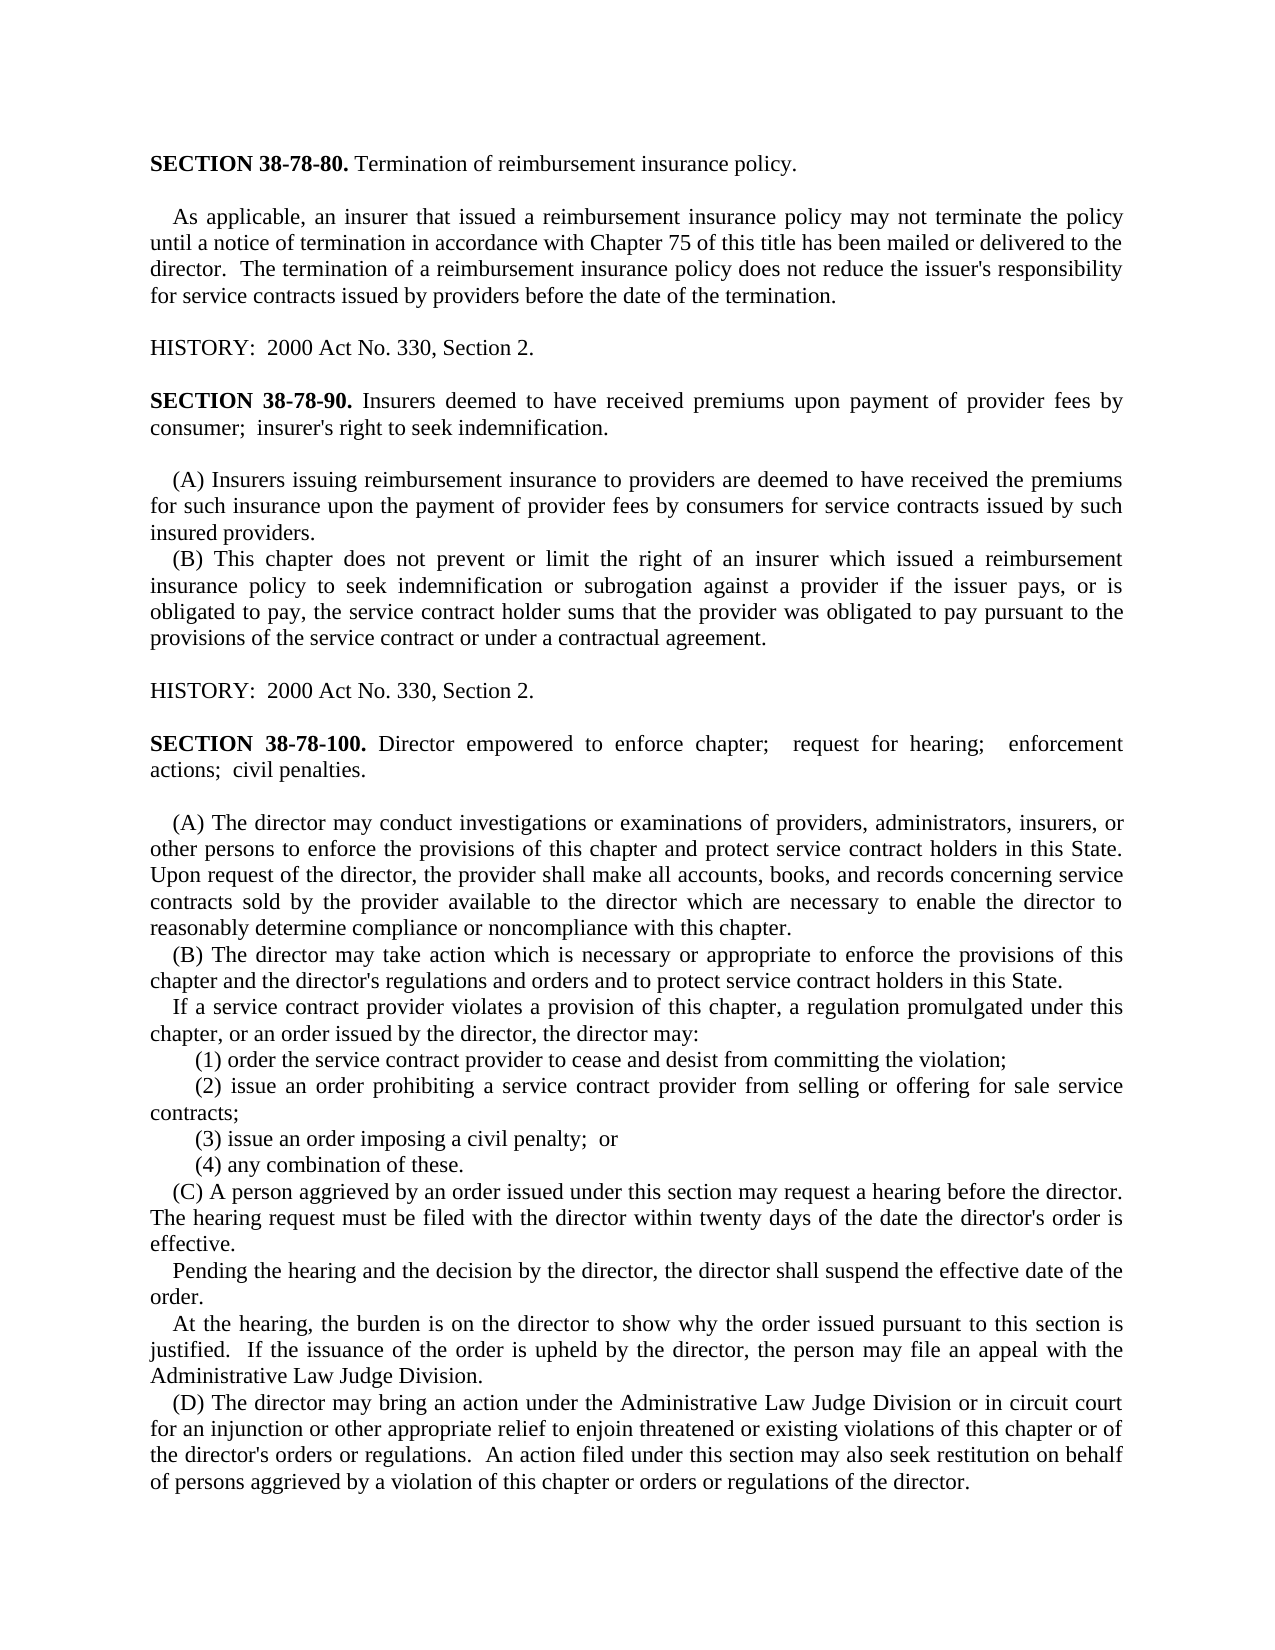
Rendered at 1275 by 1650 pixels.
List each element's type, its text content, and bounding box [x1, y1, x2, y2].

text (A) Insurers issuing reimbursement insurance to providers are deemed to have received the premiums for such insurance upon the payment of provider fees by consumers for service contracts issued by such insured providers. [150, 466, 1125, 545]
text (A) The director may conduct investigations or examinations of providers, administrators, insurers, or other persons to enforce the provisions of this chapter and protect service contract holders in this State. Upon request of the director, the provider shall make all accounts, books, and records concerning service contracts sold by the provider available to the director which are necessary to enable the director to reasonably determine compliance or noncompliance with this chapter. [150, 809, 1125, 941]
text (2) issue an order prohibiting a service contract provider from selling or offering for sale service contracts; [150, 1072, 1125, 1125]
text As applicable, an insurer that issued a reimbursement insurance policy may not terminate the policy until a notice of termination in accordance with Chapter 75 of this title has been mailed or delivered to the director. The termination of a reimbursement insurance policy does not reduce the issuer's responsibility for service contracts issued by providers before the date of the termination. [150, 203, 1125, 308]
text (C) A person aggrieved by an order issued under this section may request a hearing before the director. The hearing request must be filed with the director within twenty days of the date the director's order is effective. [150, 1178, 1125, 1257]
text (1) order the service contract provider to cease and desist from committing the violation; [150, 1046, 1125, 1072]
text At the hearing, the burden is on the director to show why the order issued pursuant to this section is justified. If the issuance of the order is upheld by the director, the person may file an appeal with the Administrative Law Judge Division. [150, 1309, 1125, 1389]
text (B) This chapter does not prevent or limit the right of an insurer which issued a reimbursement insurance policy to seek indemnification or subrogation against a provider if the issuer pays, or is obligated to pay, the service contract holder sums that the provider was obligated to pay pursuant to the provisions of the service contract or under a contractual agreement. [150, 545, 1125, 651]
text HISTORY: 2000 Act No. 330, Section 2. [150, 677, 1125, 703]
text HISTORY: 2000 Act No. 330, Section 2. [150, 334, 1125, 361]
text (D) The director may bring an action under the Administrative Law Judge Division or in circuit court for an injunction or other appropriate relief to enjoin threatened or existing violations of this chapter or of the director's orders or regulations. An action filed under this section may also seek restitution on behalf of persons aggrieved by a violation of this chapter or orders or regulations of the director. [150, 1389, 1125, 1494]
text SECTION 38-78-80. Termination of reimbursement insurance policy. [150, 150, 1125, 176]
text SECTION 38-78-100. Director empowered to enforce chapter; request for hearing; enforcement actions; civil penalties. [150, 730, 1125, 782]
text (4) any combination of these. [150, 1151, 1125, 1178]
text If a service contract provider violates a provision of this chapter, a regulation promulgated under this chapter, or an order issued by the director, the director may: [150, 993, 1125, 1046]
text (3) issue an order imposing a civil penalty; or [150, 1125, 1125, 1151]
text Pending the hearing and the decision by the director, the director shall suspend the effective date of the order. [150, 1257, 1125, 1309]
text (B) The director may take action which is necessary or appropriate to enforce the provisions of this chapter and the director's regulations and orders and to protect service contract holders in this State. [150, 941, 1125, 993]
text SECTION 38-78-90. Insurers deemed to have received premiums upon payment of provider fees by consumer; insurer's right to seek indemnification. [150, 387, 1125, 440]
